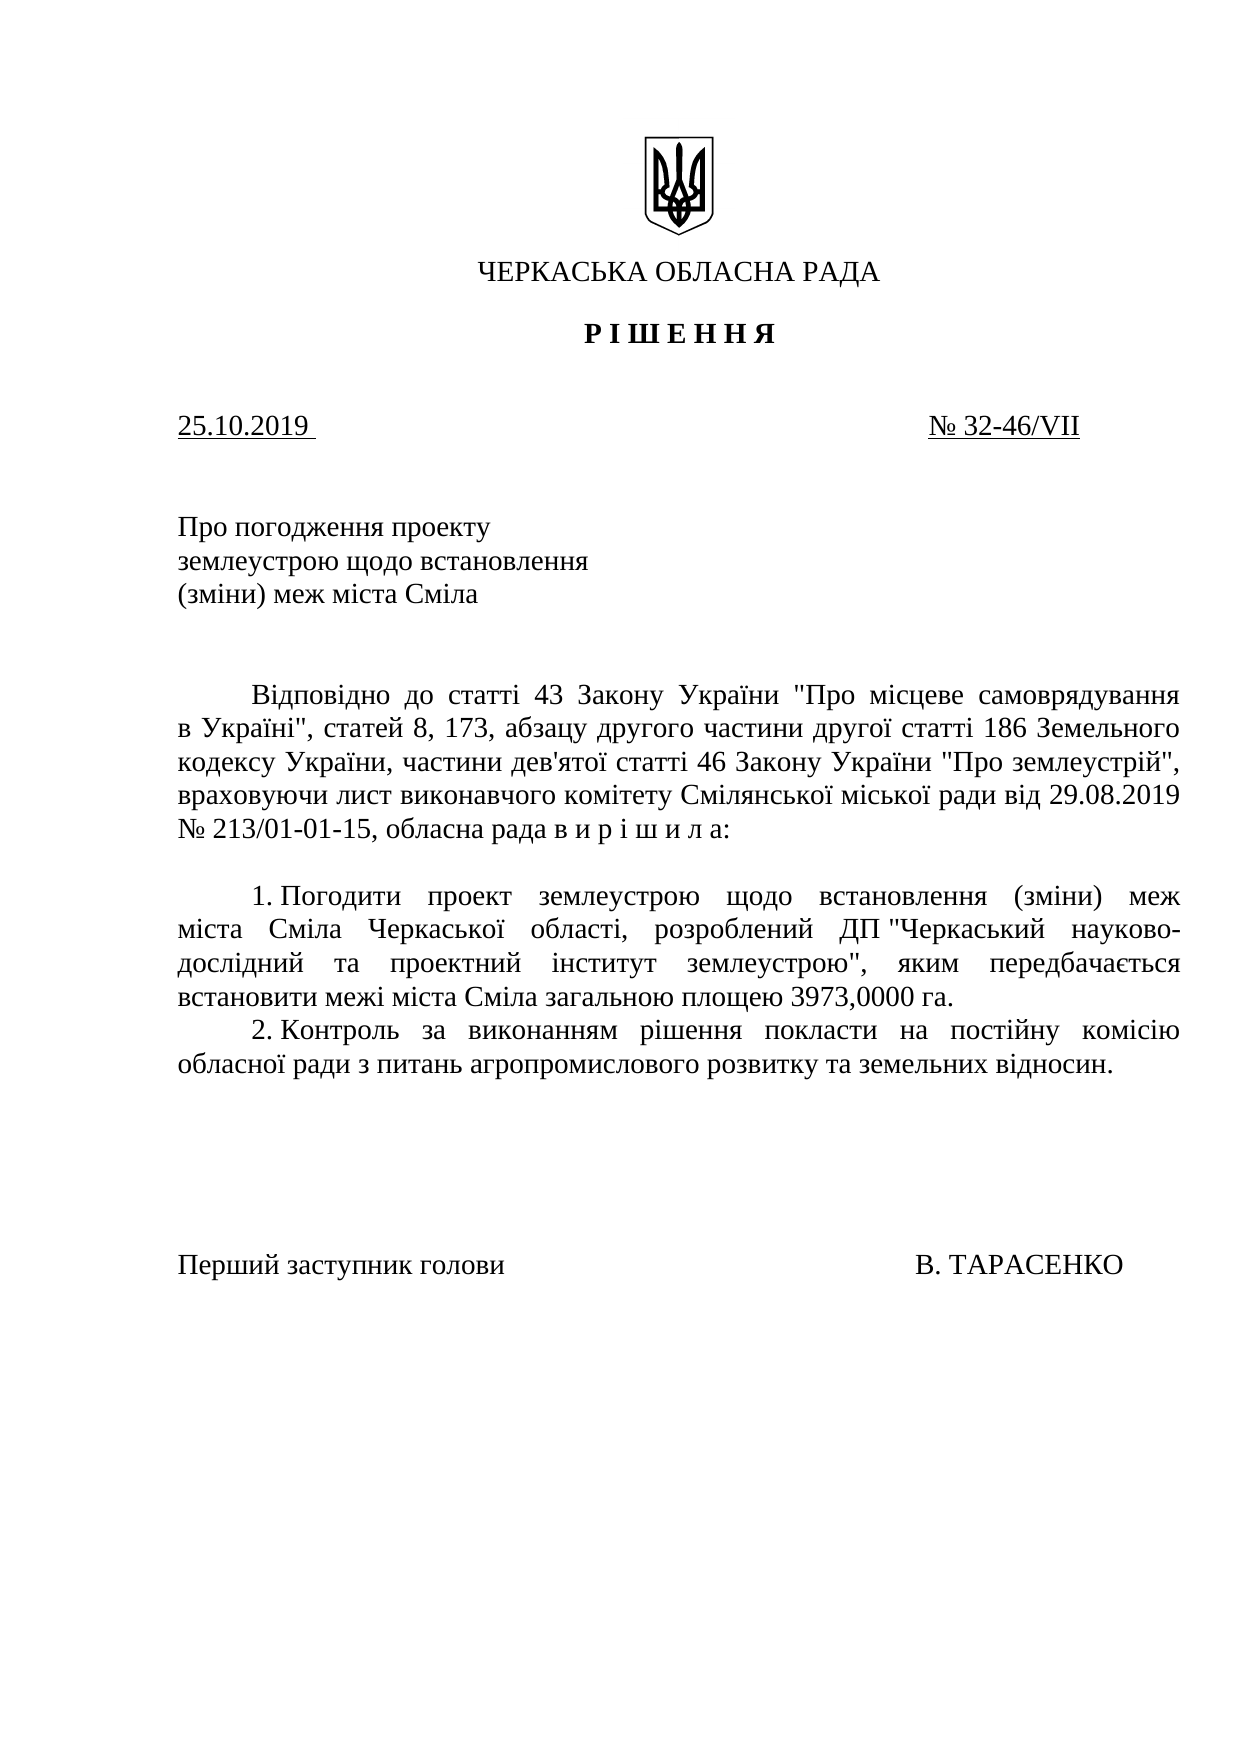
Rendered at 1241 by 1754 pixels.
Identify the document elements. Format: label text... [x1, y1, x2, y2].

text Відповідно до статті 43 Закону України "Про місцеве самоврядування в Україні", статей 8, 173, абзацу другого частини другої статті 186 Земельного кодексу України, частини дев'ятої статті 46 Закону України "Про землеустрій", враховуючи лист виконавчого комітету Смілянської міської ради від 29.08.2019 № 213/01-01-15, обласна рада в и р і ш и л а: [177, 677, 1181, 844]
text 1. Погодити проект землеустрою щодо встановлення (зміни) меж міста Сміла Черкаської області, розроблений ДП "Черкаський науково-дослідний та проектний інститут землеустрою", яким передбачається встановити межі міста Сміла загальною площею 3973,0000 га. [177, 878, 1181, 1012]
text 25.10.2019 № 32-46/VII [177, 408, 1181, 442]
text Р І Ш Е Н Н Я [177, 316, 1181, 350]
picture [622, 118, 736, 254]
text 2. Контроль за виконанням рішення покласти на постійну комісію обласної ради з питань агропромислового розвитку та земельних відносин. [177, 1012, 1181, 1079]
text Перший заступник голови В. ТАРАСЕНКО [177, 1247, 1181, 1281]
text землеустрою щодо встановлення [177, 543, 1181, 576]
text Про погодження проекту [177, 509, 1181, 543]
text (зміни) меж міста Сміла [177, 576, 1181, 610]
text ЧЕРКАСЬКА ОБЛАСНА РАДА [177, 254, 1181, 287]
